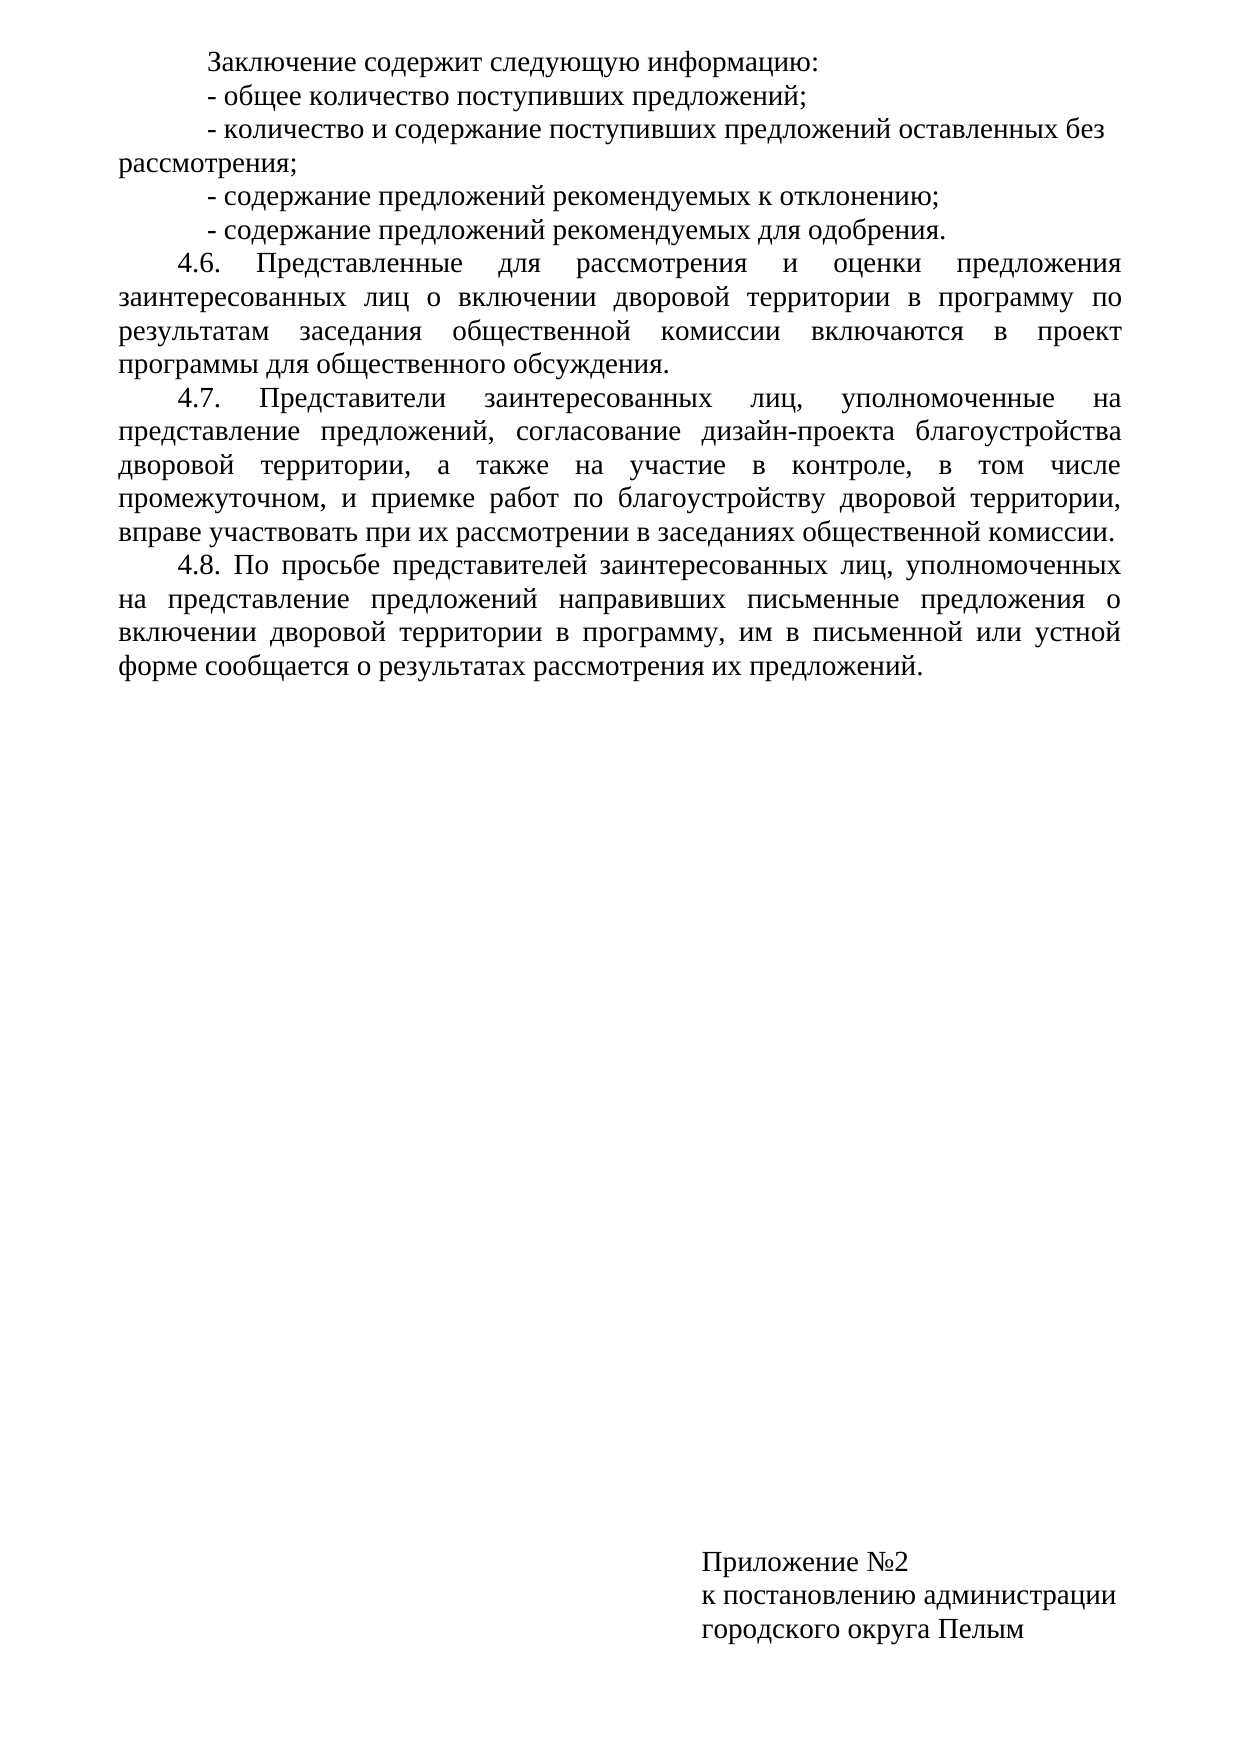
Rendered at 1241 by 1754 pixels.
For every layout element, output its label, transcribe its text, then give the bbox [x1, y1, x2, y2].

text - количество и содержание поступивших предложений оставленных без рассмотрения; [118, 111, 1122, 178]
text к постановлению администрации [118, 1577, 1122, 1611]
text Заключение содержит следующую информацию: [118, 44, 1122, 78]
text Приложение №2 [118, 1544, 1122, 1577]
list 4.6. Представленные для рассмотрения и оценки предложения заинтересованных лиц о включении дворовой территории в программу по результатам заседания общественной комиссии включаются в проект программы для общественного обсуждения. [118, 246, 1122, 380]
text - общее количество поступивших предложений; [118, 78, 1122, 111]
text 4.8. По просьбе представителей заинтересованных лиц, уполномоченных на представление предложений направивших письменные предложения о включении дворовой территории в программу, им в письменной или устной форме сообщается о результатах рассмотрения их предложений. [118, 547, 1122, 682]
text 4.7. Представители заинтересованных лиц, уполномоченные на представление предложений, согласование дизайн-проекта благоустройства дворовой территории, а также на участие в контроле, в том числе промежуточном, и приемке работ по благоустройству дворовой территории, вправе участвовать при их рассмотрении в заседаниях общественной комиссии. [118, 380, 1122, 547]
text - содержание предложений рекомендуемых к отклонению; [118, 178, 1122, 212]
text - содержание предложений рекомендуемых для одобрения. [118, 212, 1122, 246]
text городского округа Пелым [118, 1611, 1122, 1644]
